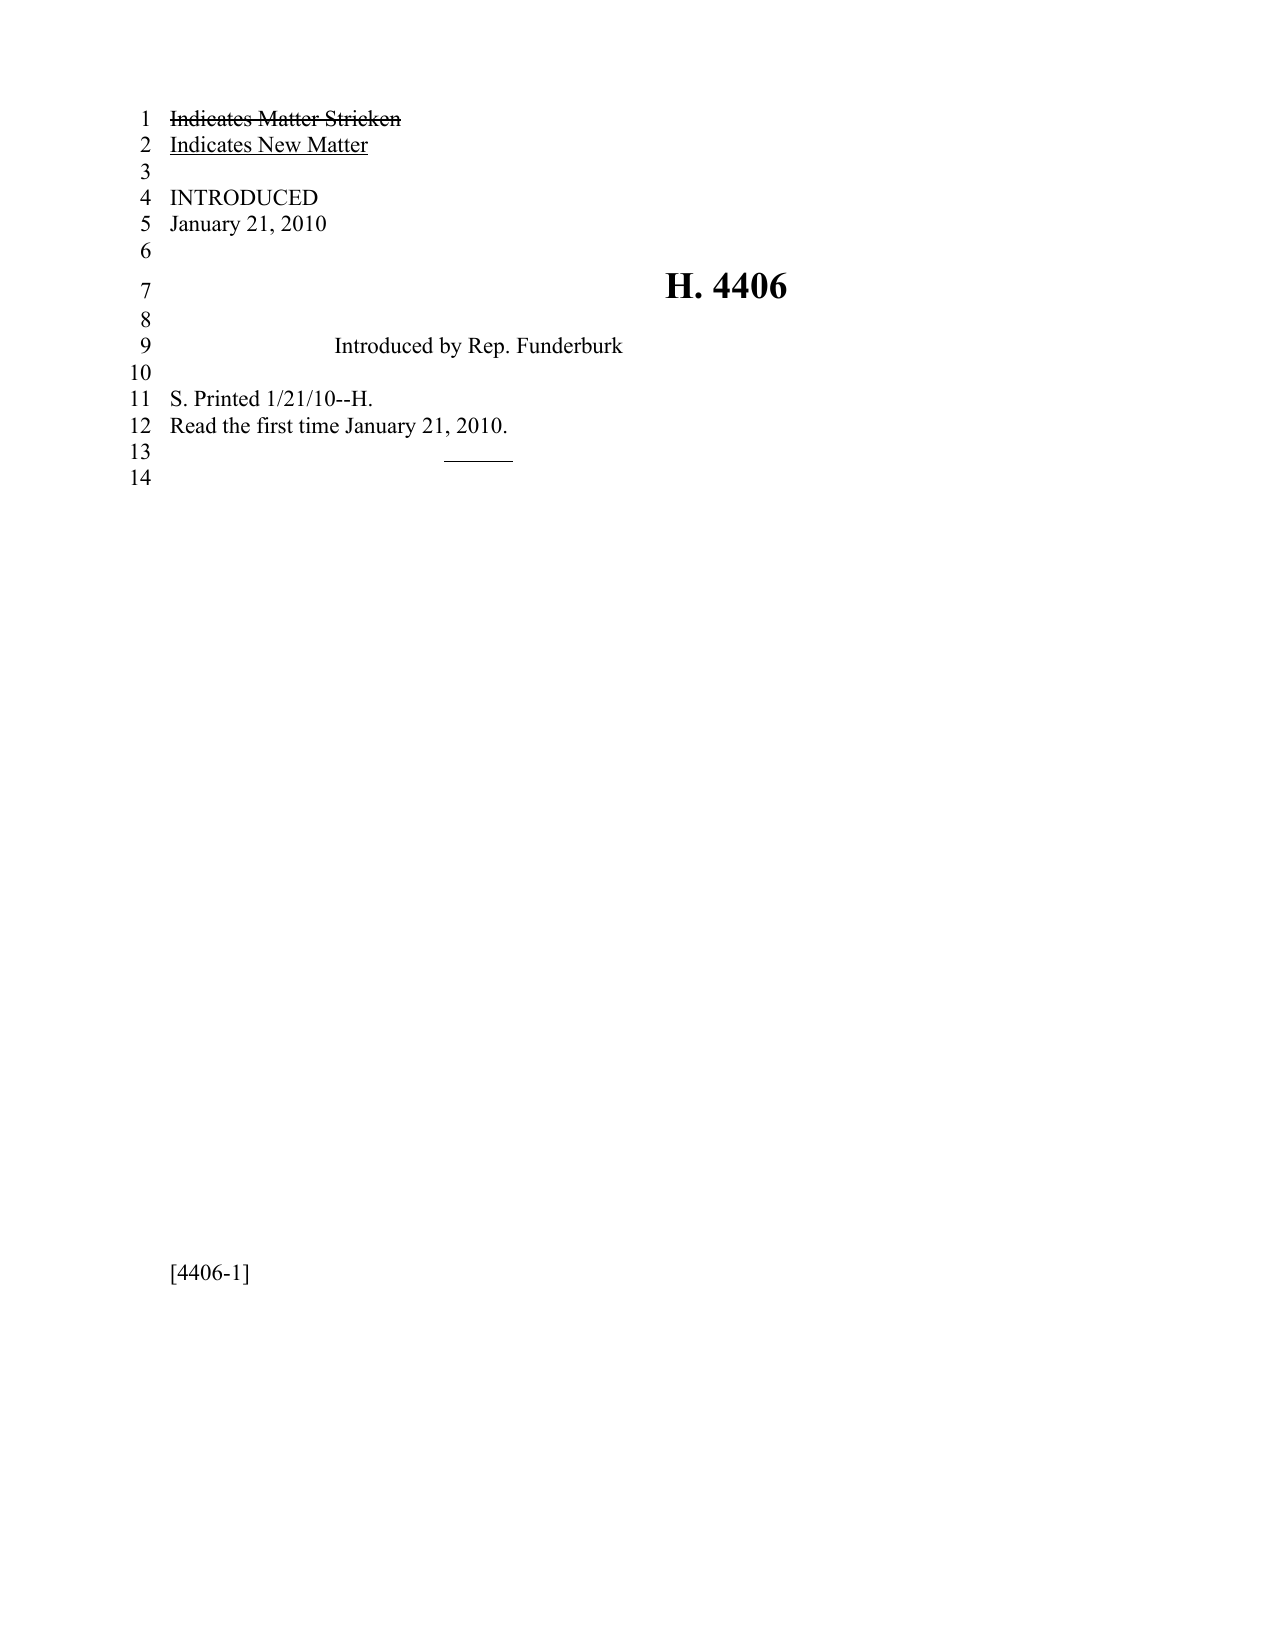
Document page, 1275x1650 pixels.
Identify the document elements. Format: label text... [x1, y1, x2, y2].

text Indicates Matter Stricken [169, 105, 787, 131]
text INTRODUCED [169, 184, 787, 210]
text January 21, 2010 [169, 210, 787, 237]
text Introduced by Rep. Funderburk [169, 333, 787, 359]
text S. Printed 1/21/10--H. [169, 385, 787, 412]
text H. 4406 [169, 263, 787, 306]
text Indicates New Matter [169, 131, 787, 158]
text Read the first time January 21, 2010. [169, 412, 787, 438]
